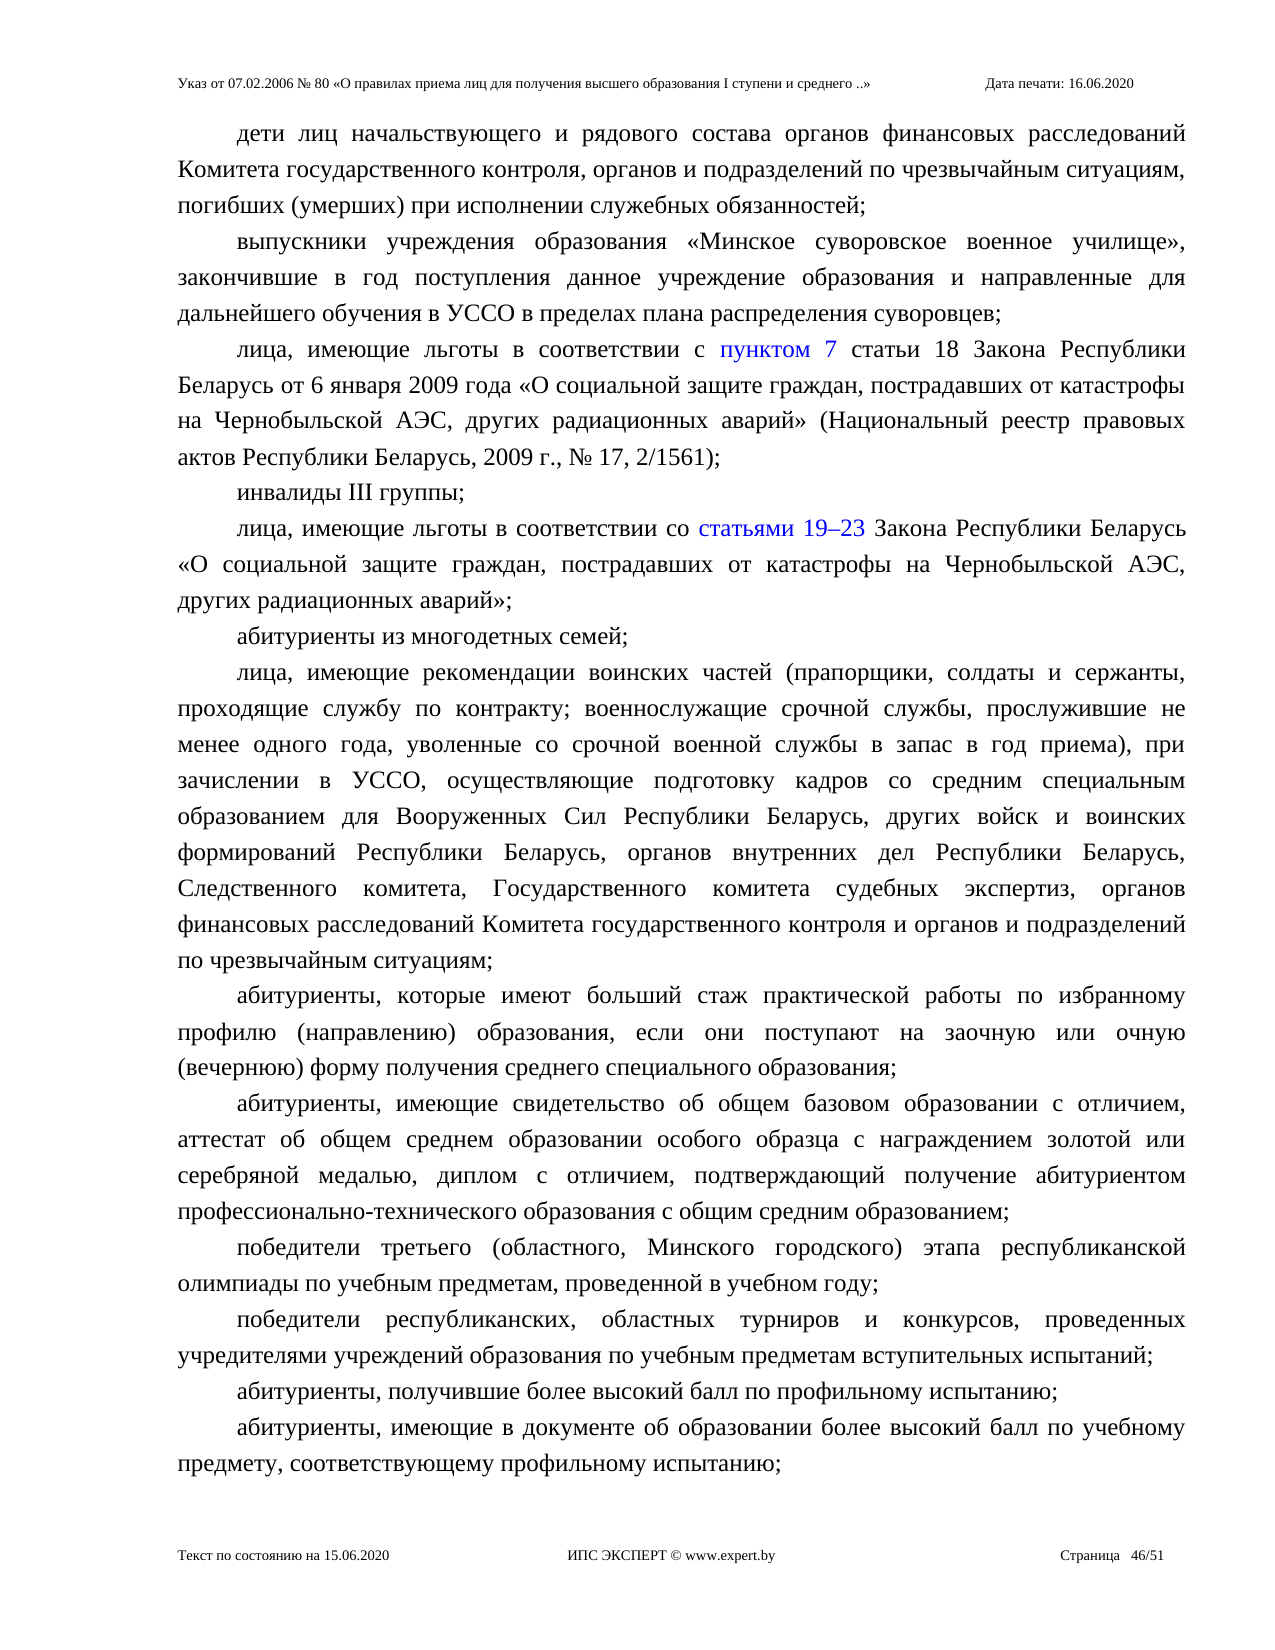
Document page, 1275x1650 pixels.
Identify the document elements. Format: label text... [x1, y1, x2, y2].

text абитуриенты, имеющие свидетельство об общем базовом образовании с отличием, аттестат об общем среднем образовании особого образца с награждением золотой или серебряной медалью, диплом с отличием, подтверждающий получение абитуриентом профессионально-технического образования с общим средним образованием; [177, 1088, 1186, 1225]
text дети лиц начальствующего и рядового состава органов финансовых расследований Комитета государственного контроля, органов и подразделений по чрезвычайным ситуациям, погибших (умерших) при исполнении служебных обязанностей; [177, 118, 1186, 219]
text абитуриенты, которые имеют больший стаж практической работы по избранному профилю (направлению) образования, если они поступают на заочную или очную (вечернюю) форму получения среднего специального образования; [177, 981, 1186, 1081]
text абитуриенты, получившие более высокий балл по профильному испытанию; [177, 1376, 1186, 1405]
text лица, имеющие льготы в соответствии со статьями 19–23 Закона Республики Беларусь «О социальной защите граждан, пострадавших от катастрофы на Чернобыльской АЭС, других радиационных аварий»; [177, 513, 1186, 614]
text победители третьего (областного, Минского городского) этапа республиканской олимпиады по учебным предметам, проведенной в учебном году; [177, 1232, 1186, 1297]
text выпускники учреждения образования «Минское суворовское военное училище», закончившие в год поступления данное учреждение образования и направленные для дальнейшего обучения в УССО в пределах плана распределения суворовцев; [177, 226, 1186, 327]
text абитуриенты из многодетных семей; [177, 621, 1186, 650]
text победители республиканских, областных турниров и конкурсов, проведенных учредителями учреждений образования по учебным предметам вступительных испытаний; [177, 1304, 1186, 1369]
text лица, имеющие рекомендации воинских частей (прапорщики, солдаты и сержанты, проходящие службу по контракту; военнослужащие срочной службы, прослужившие не менее одного года, уволенные со срочной военной службы в запас в год приема), при зачислении в УССО, осуществляющие подготовку кадров со средним специальным образованием для Вооруженных Сил Республики Беларусь, других войск и воинских формирований Республики Беларусь, органов внутренних дел Республики Беларусь, Следственного комитета, Государственного комитета судебных экспертиз, органов финансовых расследований Комитета государственного контроля и органов и подразделений по чрезвычайным ситуациям; [177, 657, 1186, 973]
text инвалиды III группы; [177, 477, 1186, 506]
text абитуриенты, имеющие в документе об образовании более высокий балл по учебному предмету, соответствующему профильному испытанию; [177, 1412, 1186, 1477]
text лица, имеющие льготы в соответствии с пунктом 7 статьи 18 Закона Республики Беларусь от 6 января 2009 года «О социальной защите граждан, пострадавших от катастрофы на Чернобыльской АЭС, других радиационных аварий» (Национальный реестр правовых актов Республики Беларусь, 2009 г., № 17, 2/1561); [177, 334, 1186, 470]
